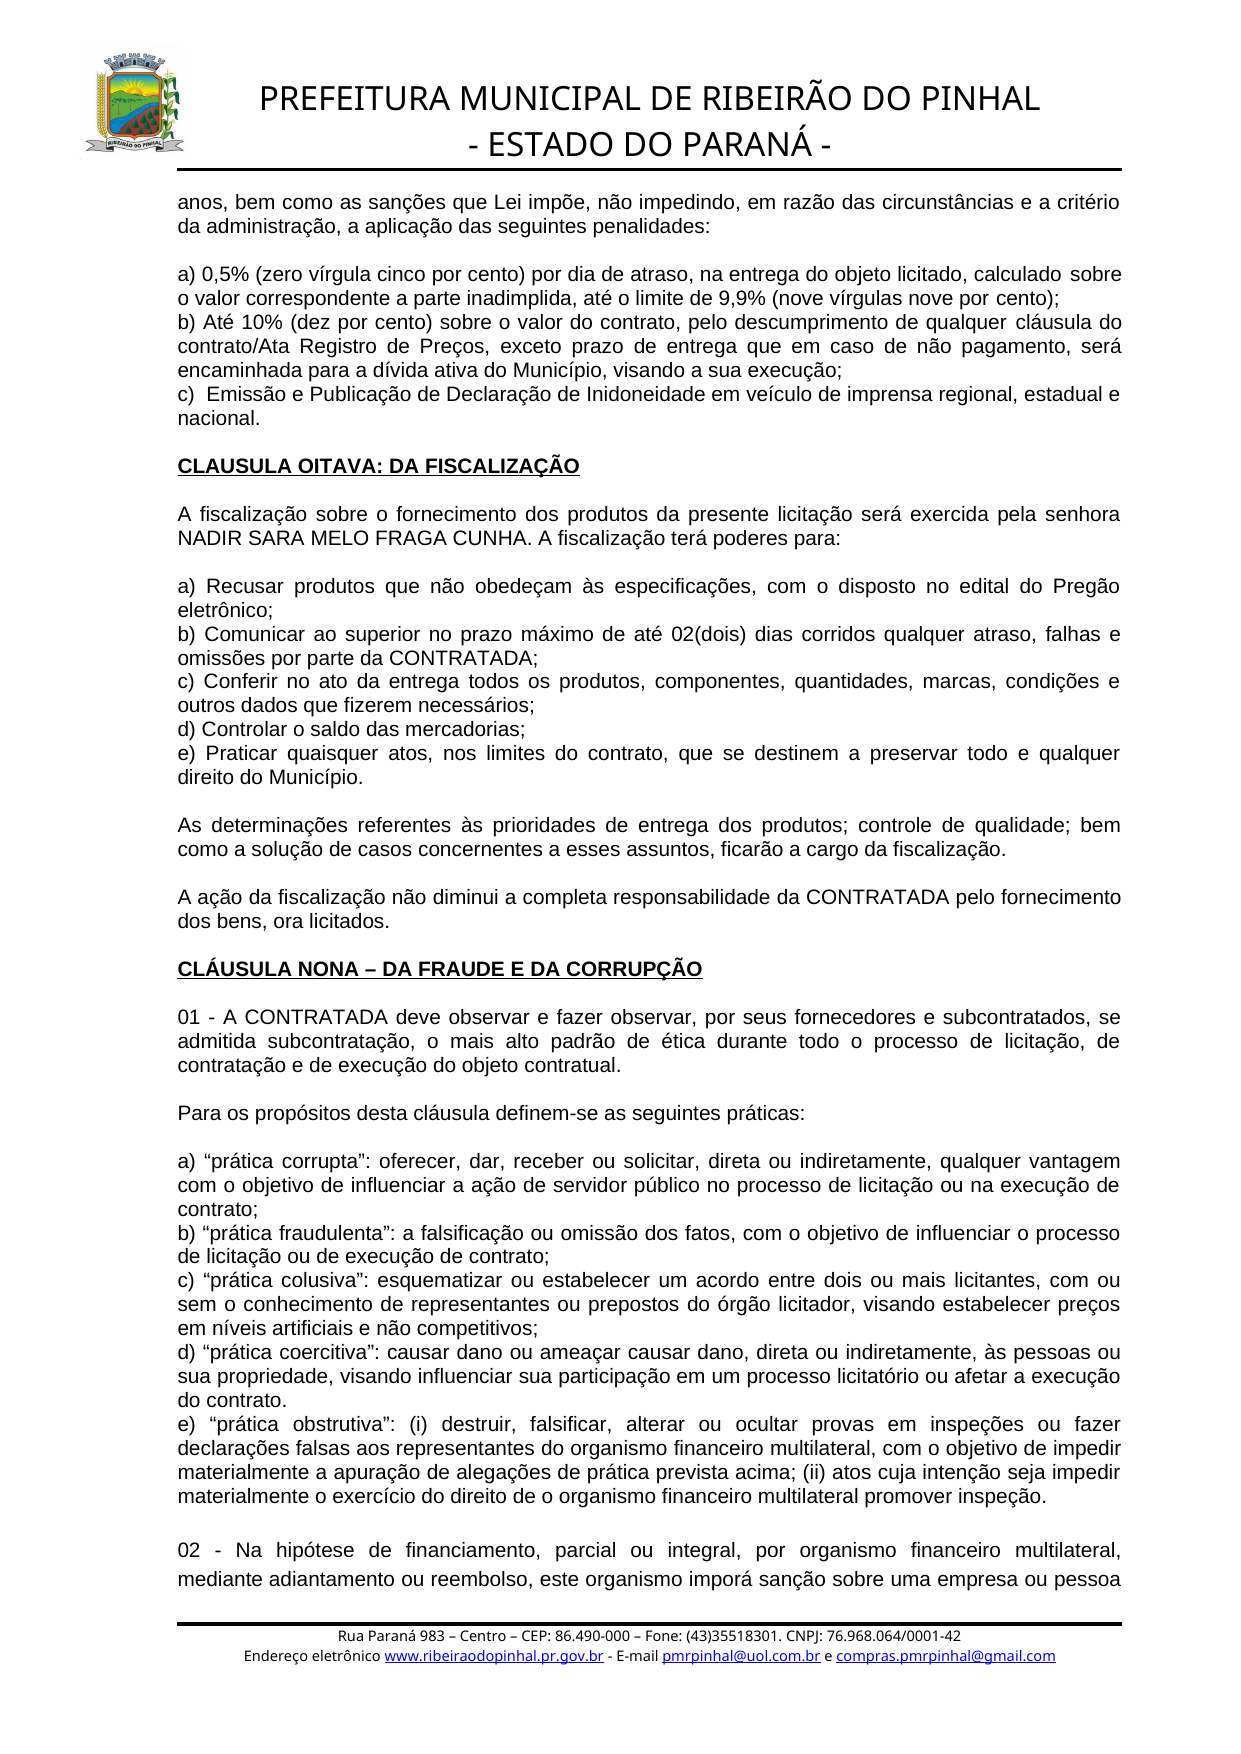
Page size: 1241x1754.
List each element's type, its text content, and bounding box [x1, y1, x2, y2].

text e) Praticar quaisquer atos, nos limites do contrato, que se destinem a preservar todo e qualquer direito do Município. [177, 741, 1122, 789]
text b) Comunicar ao superior no prazo máximo de até 02(dois) dias corridos qualquer atraso, falhas e omissões por parte da CONTRATADA; [177, 621, 1122, 669]
text a) “prática corrupta”: oferecer, dar, receber ou solicitar, direta ou indiretamente, qualquer vantagem com o objetivo de influenciar a ação de servidor público no processo de licitação ou na execução de contrato; [177, 1148, 1122, 1220]
text Para os propósitos desta cláusula definem-se as seguintes práticas: [177, 1101, 1122, 1124]
text a) Recusar produtos que não obedeçam às especificações, com o disposto no edital do Pregão eletrônico; [177, 573, 1122, 621]
text e) “prática obstrutiva”: (i) destruir, falsificar, alterar ou ocultar provas em inspeções ou fazer declarações falsas aos representantes do organismo financeiro multilateral, com o objetivo de impedir materialmente a apuração de alegações de prática prevista acima; (ii) atos cuja intenção seja impedir materialmente o exercício do direito de o organismo financeiro multilateral promover inspeção. [177, 1412, 1122, 1508]
text c) Emissão e Publicação de Declaração de Inidoneidade em veículo de imprensa regional, estadual e nacional. [177, 382, 1122, 430]
picture [79, 45, 192, 160]
text d) Controlar o saldo das mercadorias; [177, 717, 1122, 741]
text 01 - A CONTRATADA deve observar e fazer observar, por seus fornecedores e subcontratados, se admitida subcontratação, o mais alto padrão de ética durante todo o processo de licitação, de contratação e de execução do objeto contratual. [177, 1005, 1122, 1077]
text a) 0,5% (zero vírgula cinco por cento) por dia de atraso, na entrega do objeto licitado, calculado sobre o valor correspondente a parte inadimplida, até o limite de 9,9% (nove vírgulas nove por cento); [177, 262, 1122, 310]
text c) Conferir no ato da entrega todos os produtos, componentes, quantidades, marcas, condições e outros dados que fizerem necessários; [177, 669, 1122, 717]
text CLAUSULA OITAVA: DA FISCALIZAÇÃO [177, 454, 1122, 478]
text A ação da fiscalização não diminui a completa responsabilidade da CONTRATADA pelo fornecimento dos bens, ora licitados. [177, 885, 1122, 933]
text c) “prática colusiva”: esquematizar ou estabelecer um acordo entre dois ou mais licitantes, com ou sem o conhecimento de representantes ou prepostos do órgão licitador, visando estabelecer preços em níveis artificiais e não competitivos; [177, 1268, 1122, 1340]
text d) “prática coercitiva”: causar dano ou ameaçar causar dano, direta ou indiretamente, às pessoas ou sua propriedade, visando influenciar sua participação em um processo licitatório ou afetar a execução do contrato. [177, 1340, 1122, 1412]
text b) “prática fraudulenta”: a falsificação ou omissão dos fatos, com o objetivo de influenciar o processo de licitação ou de execução de contrato; [177, 1220, 1122, 1268]
text CLÁUSULA NONA – DA FRAUDE E DA CORRUPÇÃO [177, 957, 1122, 981]
text A fiscalização sobre o fornecimento dos produtos da presente licitação será exercida pela senhora NADIR SARA MELO FRAGA CUNHA. A fiscalização terá poderes para: [177, 502, 1122, 549]
text As determinações referentes às prioridades de entrega dos produtos; controle de qualidade; bem como a solução de casos concernentes a esses assuntos, ficarão a cargo da fiscalização. [177, 813, 1122, 861]
text b) Até 10% (dez por cento) sobre o valor do contrato, pelo descumprimento de qualquer cláusula do contrato/Ata Registro de Preços, exceto prazo de entrega que em caso de não pagamento, será encaminhada para a dívida ativa do Município, visando a sua execução; [177, 310, 1122, 382]
